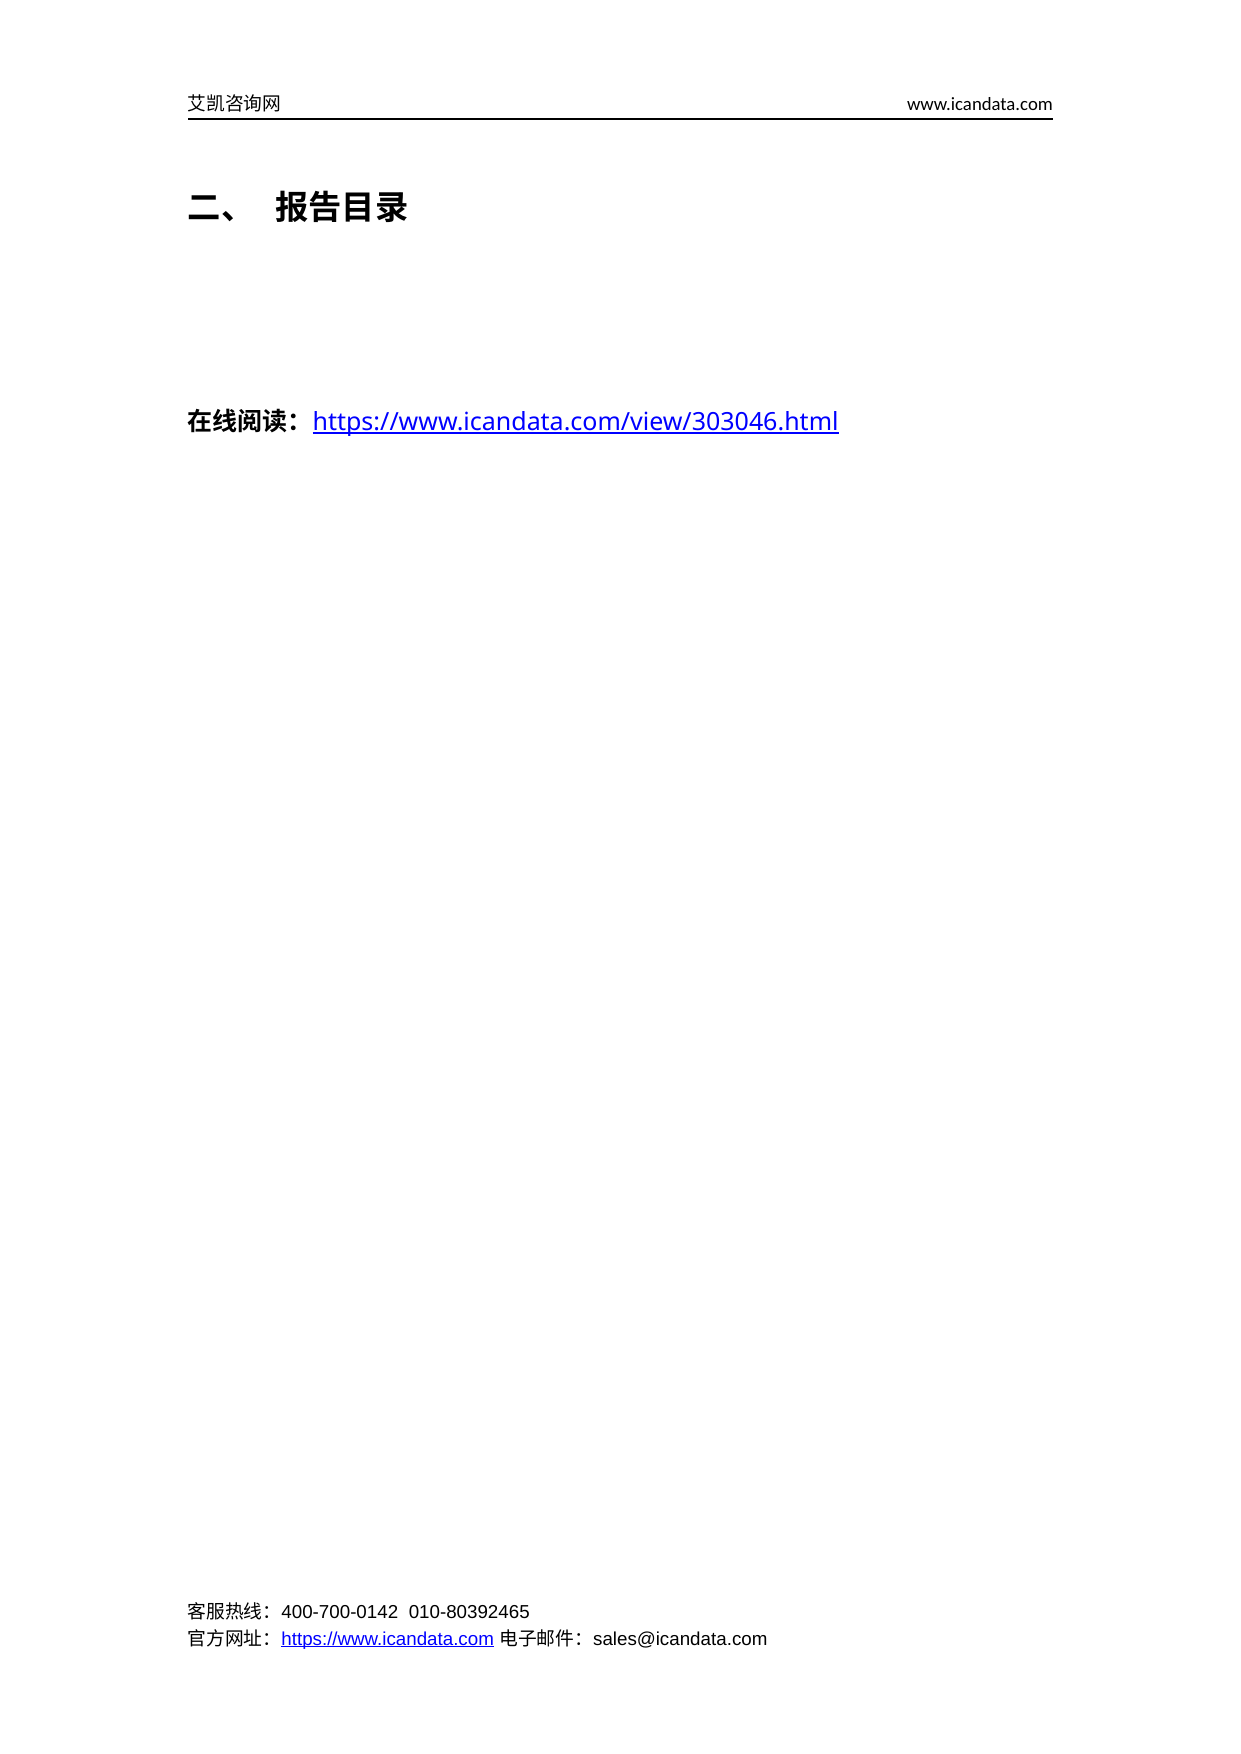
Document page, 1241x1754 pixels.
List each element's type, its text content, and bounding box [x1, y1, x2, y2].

subtitle 报告目录 [187, 172, 1053, 237]
text 在线阅读：https://www.icandata.com/view/303046.html [187, 387, 1053, 452]
